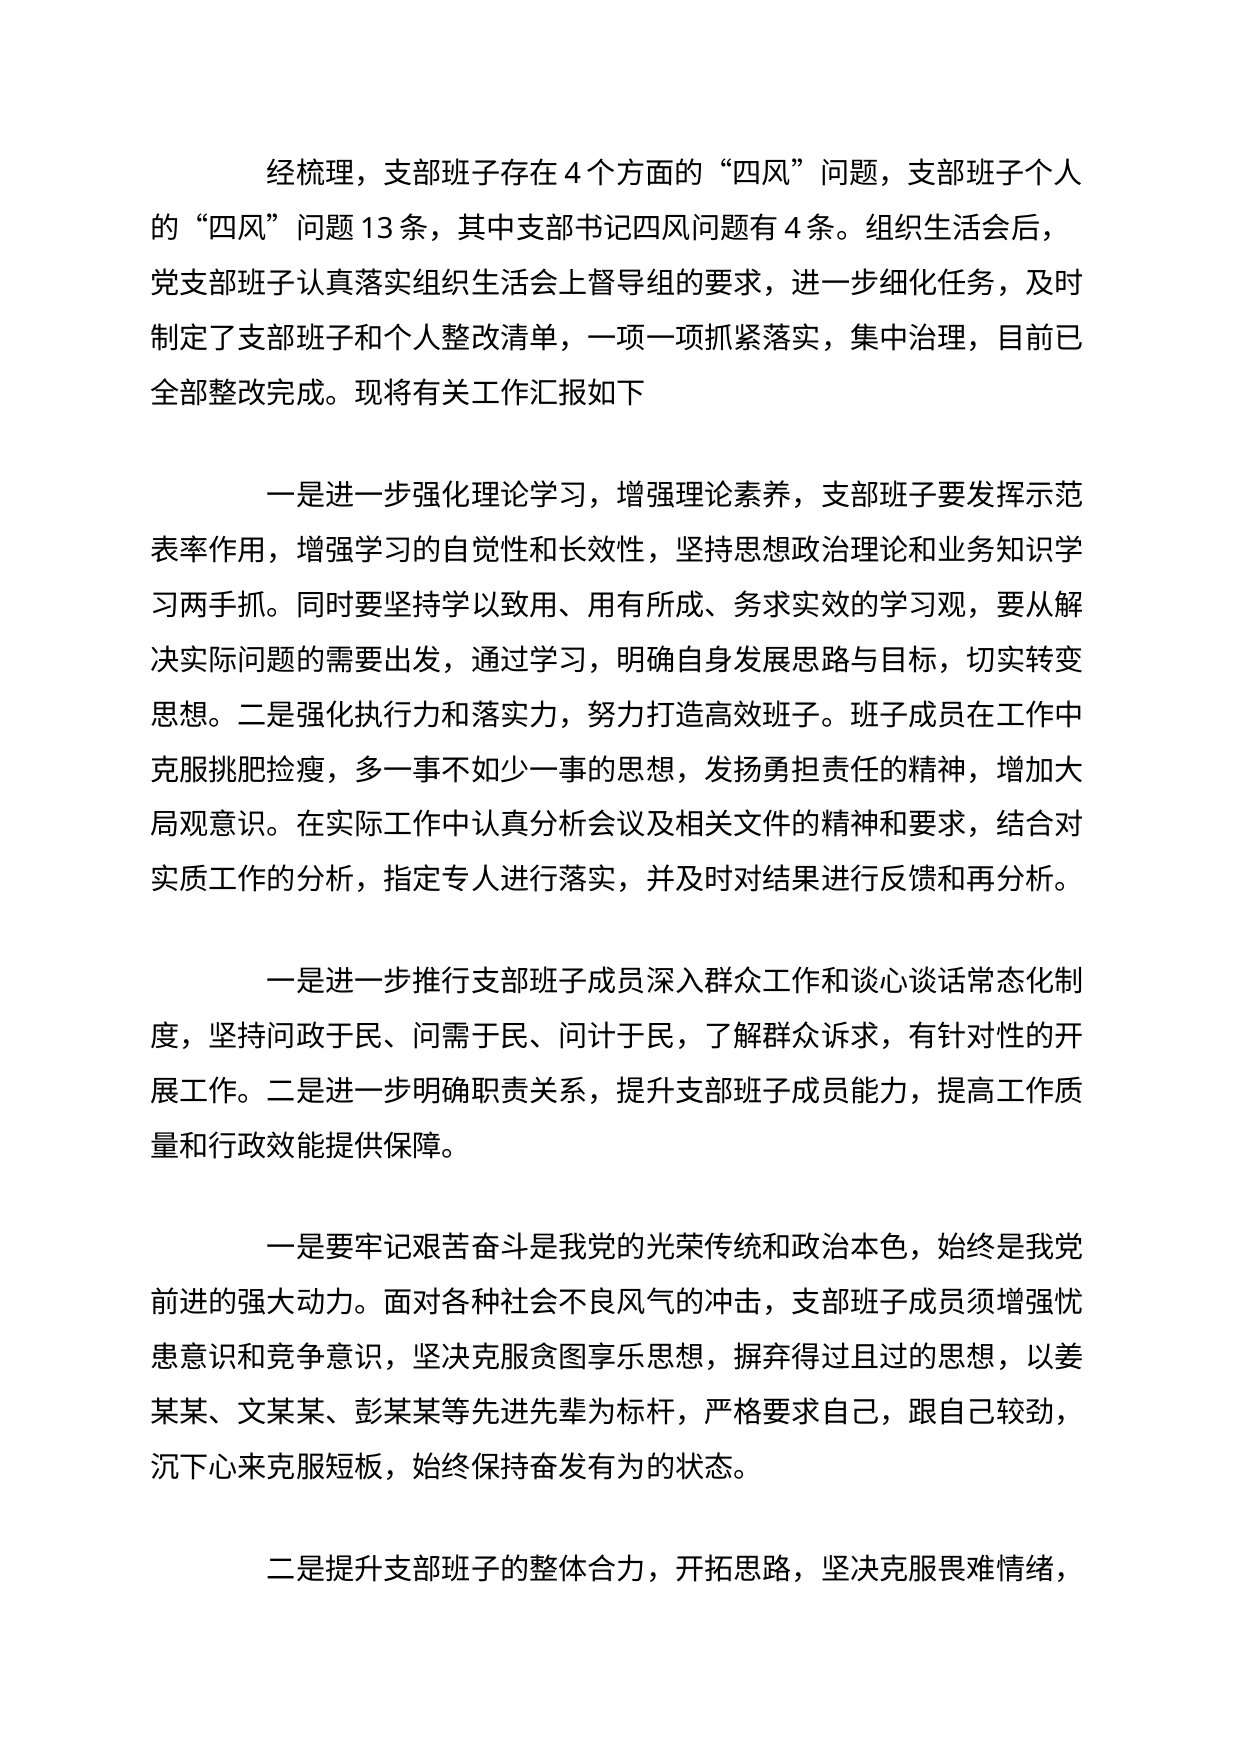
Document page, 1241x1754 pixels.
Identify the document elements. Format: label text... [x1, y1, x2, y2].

text 一是进一步强化理论学习，增强理论素养，支部班子要发挥示范表率作用，增强学习的自觉性和长效性，坚持思想政治理论和业务知识学习两手抓。同时要坚持学以致用、用有所成、务求实效的学习观，要从解决实际问题的需要出发，通过学习，明确自身发展思路与目标，切实转变思想。二是强化执行力和落实力，努力打造高效班子。班子成员在工作中克服挑肥捡瘦，多一事不如少一事的思想，发扬勇担责任的精神，增加大局观意识。在实际工作中认真分析会议及相关文件的精神和要求，结合对实质工作的分析，指定专人进行落实，并及时对结果进行反馈和再分析。 [150, 472, 1090, 898]
text 经梳理，支部班子存在4个方面的“四风”问题，支部班子个人的“四风”问题13条，其中支部书记四风问题有4条。组织生活会后，党支部班子认真落实组织生活会上督导组的要求，进一步细化任务，及时制定了支部班子和个人整改清单，一项一项抓紧落实，集中治理，目前已全部整改完成。现将有关工作汇报如下 [150, 150, 1090, 412]
text 一是要牢记艰苦奋斗是我党的光荣传统和政治本色，始终是我党前进的强大动力。面对各种社会不良风气的冲击，支部班子成员须增强忧患意识和竞争意识，坚决克服贪图享乐思想，摒弃得过且过的思想，以姜某某、文某某、彭某某等先进先辈为标杆，严格要求自己，跟自己较劲，沉下心来克服短板，始终保持奋发有为的状态。 [150, 1224, 1090, 1486]
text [150, 1545, 1090, 1588]
text 一是进一步推行支部班子成员深入群众工作和谈心谈话常态化制度，坚持问政于民、问需于民、问计于民，了解群众诉求，有针对性的开展工作。二是进一步明确职责关系，提升支部班子成员能力，提高工作质量和行政效能提供保障。 [150, 958, 1090, 1164]
